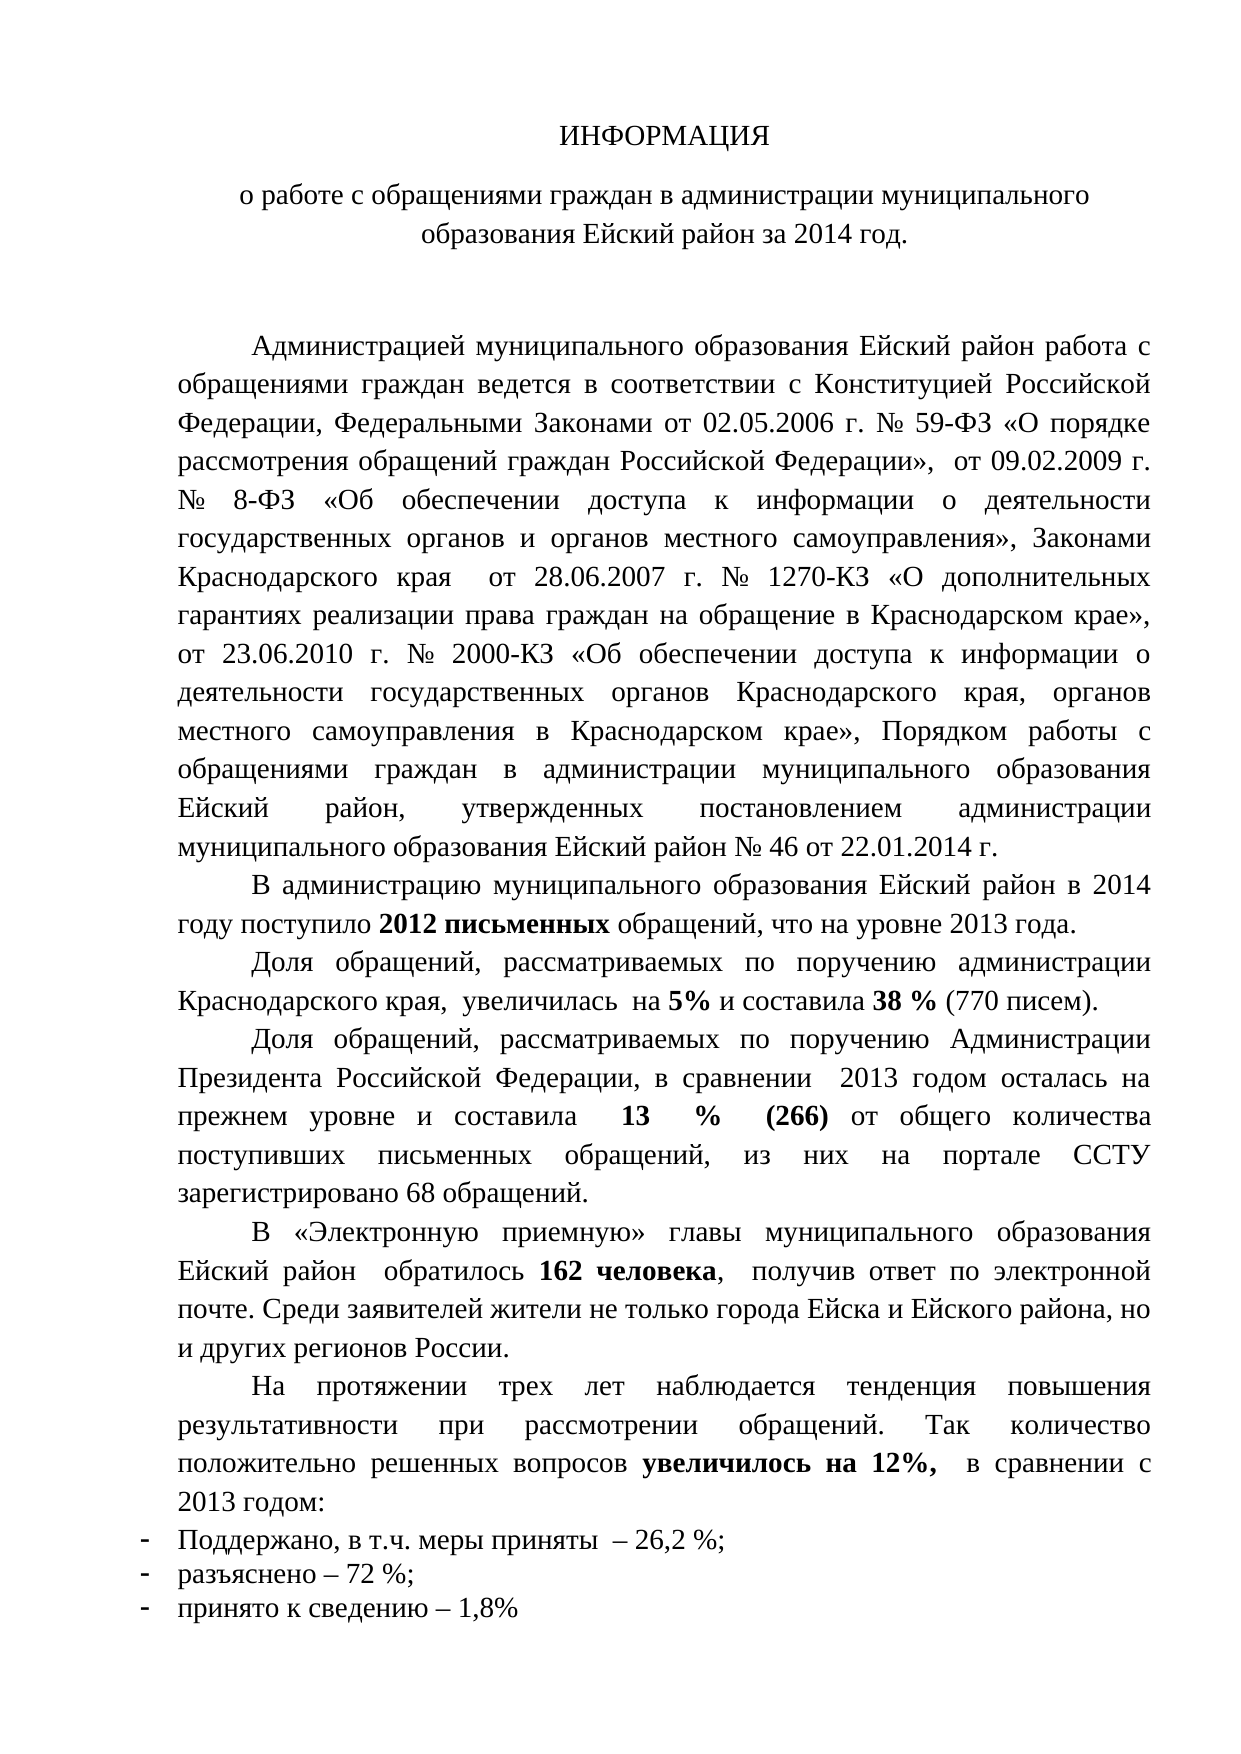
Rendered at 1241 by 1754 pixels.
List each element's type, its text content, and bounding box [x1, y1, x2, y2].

text Доля обращений, рассматриваемых по поручению Администрации Президента Российской Федерации, в сравнении 2013 годом осталась на прежнем уровне и составила 13 % (266) от общего количества поступивших письменных обращений, из них на портале ССТУ зарегистрировано 68 обращений. [177, 1021, 1152, 1209]
text В администрацию муниципального образования Ейский район в 2014 году поступило 2012 письменных обращений, что на уровне 2013 года. [177, 867, 1152, 939]
list Поддержано, в т.ч. меры приняты – 26,2 %; [140, 1522, 1152, 1556]
list принято к сведению – 1,8% [140, 1590, 1152, 1623]
text Администрацией муниципального образования Ейский район работа с обращениями граждан ведется в соответствии с Конституцией Российской Федерации, Федеральными Законами от 02.05.2006 г. № 59-ФЗ «О порядке рассмотрения обращений граждан Российской Федерации», от 09.02.2009 г. № 8-ФЗ «Об обеспечении доступа к информации о деятельности государственных органов и органов местного самоуправления», Законами Краснодарского края от 28.06.2007 г. № 1270-КЗ «О дополнительных гарантиях реализации права граждан на обращение в Краснодарском крае», от 23.06.2010 г. № 2000-КЗ «Об обеспечении доступа к информации о деятельности государственных органов Краснодарского края, органов местного самоуправления в Краснодарском крае», Порядком работы с обращениями граждан в администрации муниципального образования Ейский район, утвержденных постановлением администрации муниципального образования Ейский район № 46 от 22.01.2014 г. [177, 328, 1152, 862]
text о работе с обращениями граждан в администрации муниципального образования Ейский район за 2014 год. [177, 177, 1152, 249]
text ИНФОРМАЦИЯ [177, 118, 1152, 152]
text Доля обращений, рассматриваемых по поручению администрации Краснодарского края, увеличилась на 5% и составила 38 % (770 писем). [177, 944, 1152, 1016]
text На протяжении трех лет наблюдается тенденция повышения результативности при рассмотрении обращений. Так количество положительно решенных вопросов увеличилось на 12%, в сравнении с 2013 годом: [177, 1368, 1152, 1517]
list разъяснено – 72 %; [140, 1556, 1152, 1590]
text В «Электронную приемную» главы муниципального образования Ейский район обратилось 162 человека, получив ответ по электронной почте. Среди заявителей жители не только города Ейска и Ейского района, но и других регионов России. [177, 1214, 1152, 1363]
